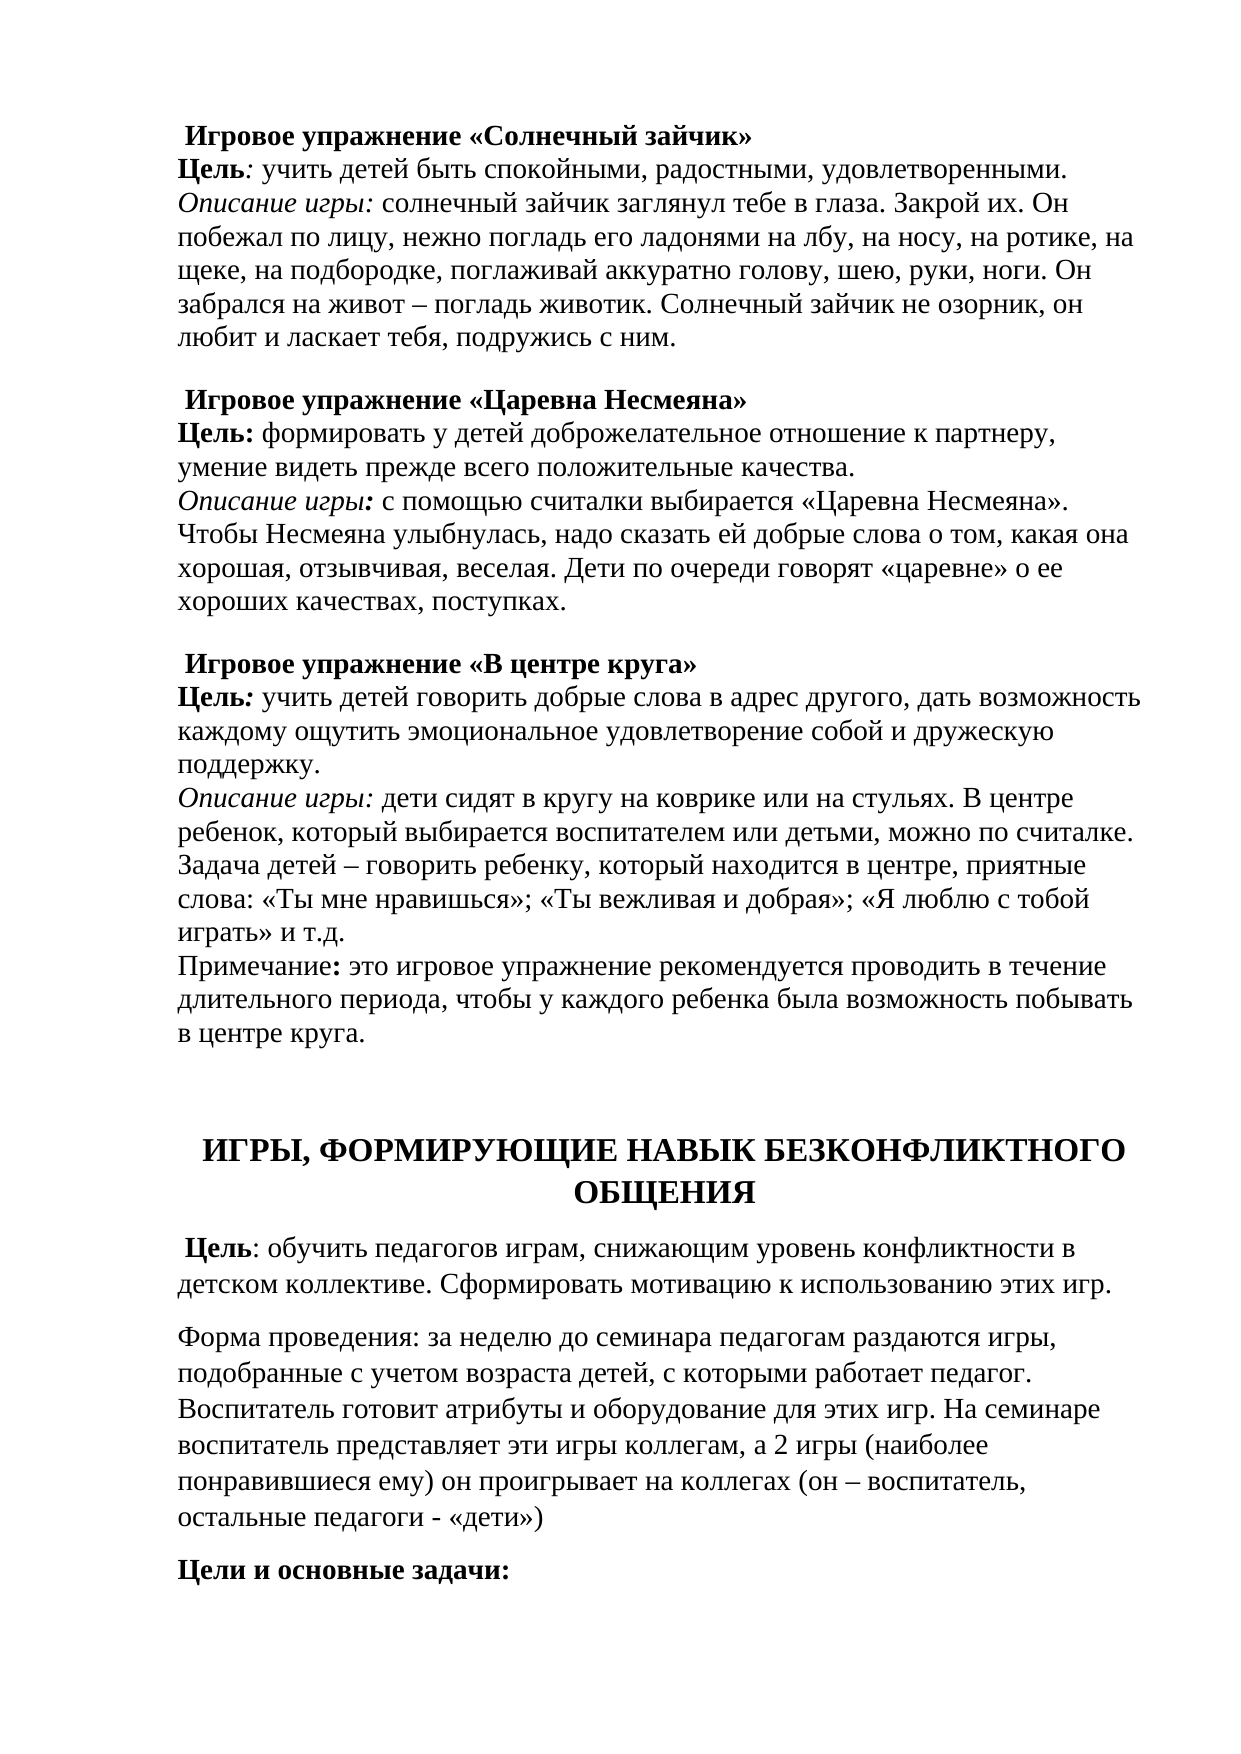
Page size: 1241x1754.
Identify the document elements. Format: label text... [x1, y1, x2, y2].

text Игровое упражнение «Солнечный зайчик» Цель: учить детей быть спокойными, радостными, удовлетворенными. Описание игры: солнечный зайчик заглянул тебе в глаза. Закрой их. Он побежал по лицу, нежно погладь его ладонями на лбу, на носу, на ротике, на щеке, на подбородке, поглаживай аккуратно голову, шею, руки, ноги. Он забрался на живот – погладь животик. Солнечный зайчик не озорник, он любит и ласкает тебя, подружись с ним. [177, 118, 1152, 353]
text Форма проведения: за неделю до семинара педагогам раздаются игры, подобранные с учетом возраста детей, с которыми работает педагог. Воспитатель готовит атрибуты и оборудование для этих игр. На семинаре воспитатель представляет эти игры коллегам, а 2 игры (наиболее понравившиеся ему) он проигрывает на коллегах (он – воспитатель, остальные педагоги - «дети») [177, 1319, 1152, 1533]
text ИГРЫ, ФОРМИРУЮЩИЕ НАВЫК БЕЗКОНФЛИКТНОГО ОБЩЕНИЯ [177, 1131, 1152, 1210]
text Игровое упражнение «Царевна Несмеяна» Цель: формировать у детей доброжелательное отношение к партнеру, умение видеть прежде всего положительные качества. Описание игры: с помощью считалки выбирается «Царевна Несмеяна». Чтобы Несмеяна улыбнулась, надо сказать ей добрые слова о том, какая она хорошая, отзывчивая, веселая. Дети по очереди говорят «царевне» о ее хороших качествах, поступках. [177, 382, 1152, 617]
text Цели и основные задачи: [177, 1552, 1152, 1586]
text Игровое упражнение «В центре круга» Цель: учить детей говорить добрые слова в адрес другого, дать возможность каждому ощутить эмоциональное удовлетворение собой и дружескую поддержку. Описание игры: дети сидят в кругу на коврике или на стульях. В центре ребенок, который выбирается воспитателем или детьми, можно по считалке. Задача детей – говорить ребенку, который находится в центре, приятные слова: «Ты мне нравишься»; «Ты вежливая и добрая»; «Я люблю с тобой играть» и т.д. Примечание: это игровое упражнение рекомендуется проводить в течение длительного периода, чтобы у каждого ребенка была возможность побывать в центре круга. [177, 646, 1152, 1048]
text Цель: обучить педагогов играм, снижающим уровень конфликтности в детском коллективе. Сформировать мотивацию к использованию этих игр. [177, 1230, 1152, 1299]
